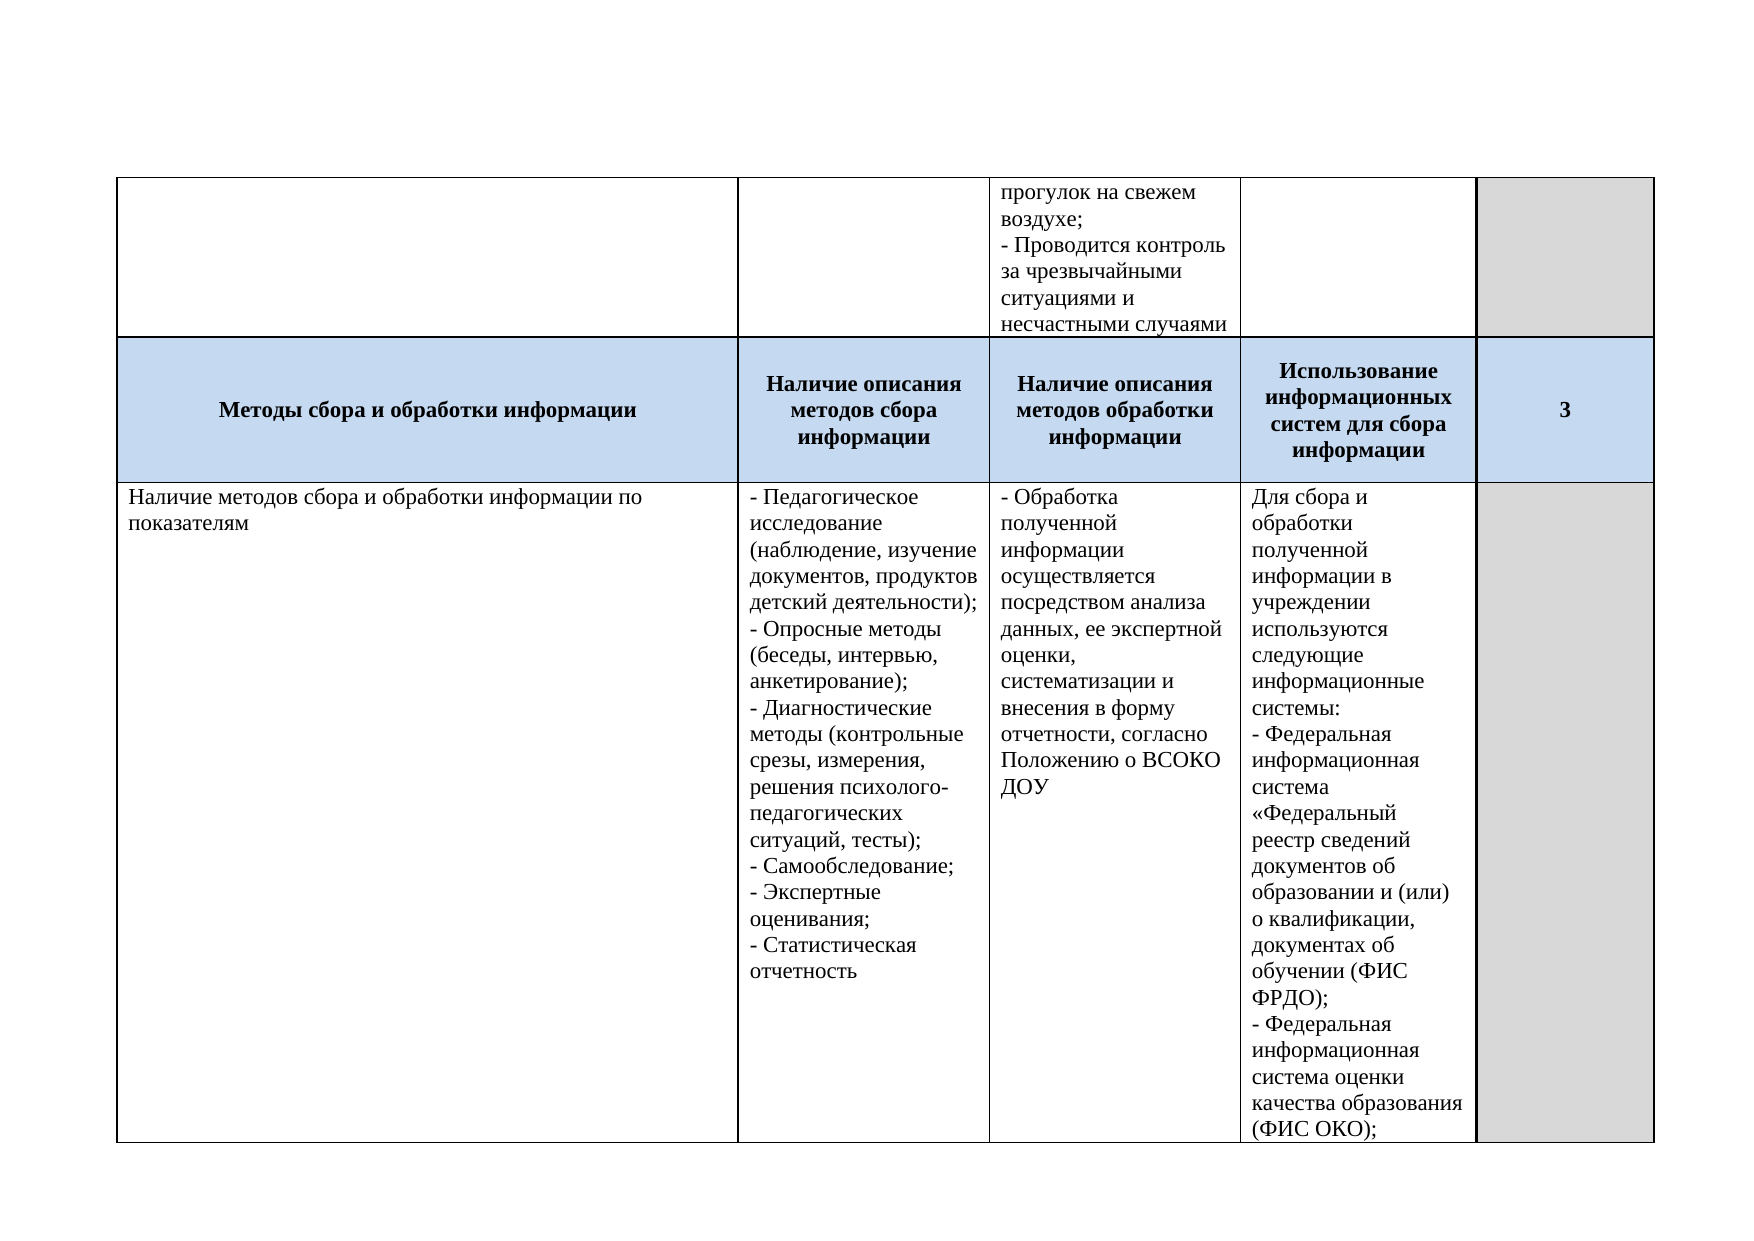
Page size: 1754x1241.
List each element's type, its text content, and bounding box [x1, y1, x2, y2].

table_cell Наличие описания методов обработки информации [990, 338, 1240, 482]
table_cell [1478, 178, 1653, 336]
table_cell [990, 483, 1240, 1142]
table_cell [118, 178, 737, 336]
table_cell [1241, 483, 1475, 1142]
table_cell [739, 178, 989, 336]
table_cell [1478, 483, 1653, 1142]
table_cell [739, 483, 989, 1142]
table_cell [990, 178, 1240, 336]
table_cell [118, 483, 737, 1142]
table_cell Методы сбора и обработки информации [118, 338, 737, 482]
table_cell - [1241, 178, 1475, 336]
table_cell Использование информационных систем для сбора информации [1241, 338, 1475, 482]
table_cell 3 [1478, 338, 1653, 482]
table_cell Наличие описания методов сбора информации [739, 338, 989, 482]
